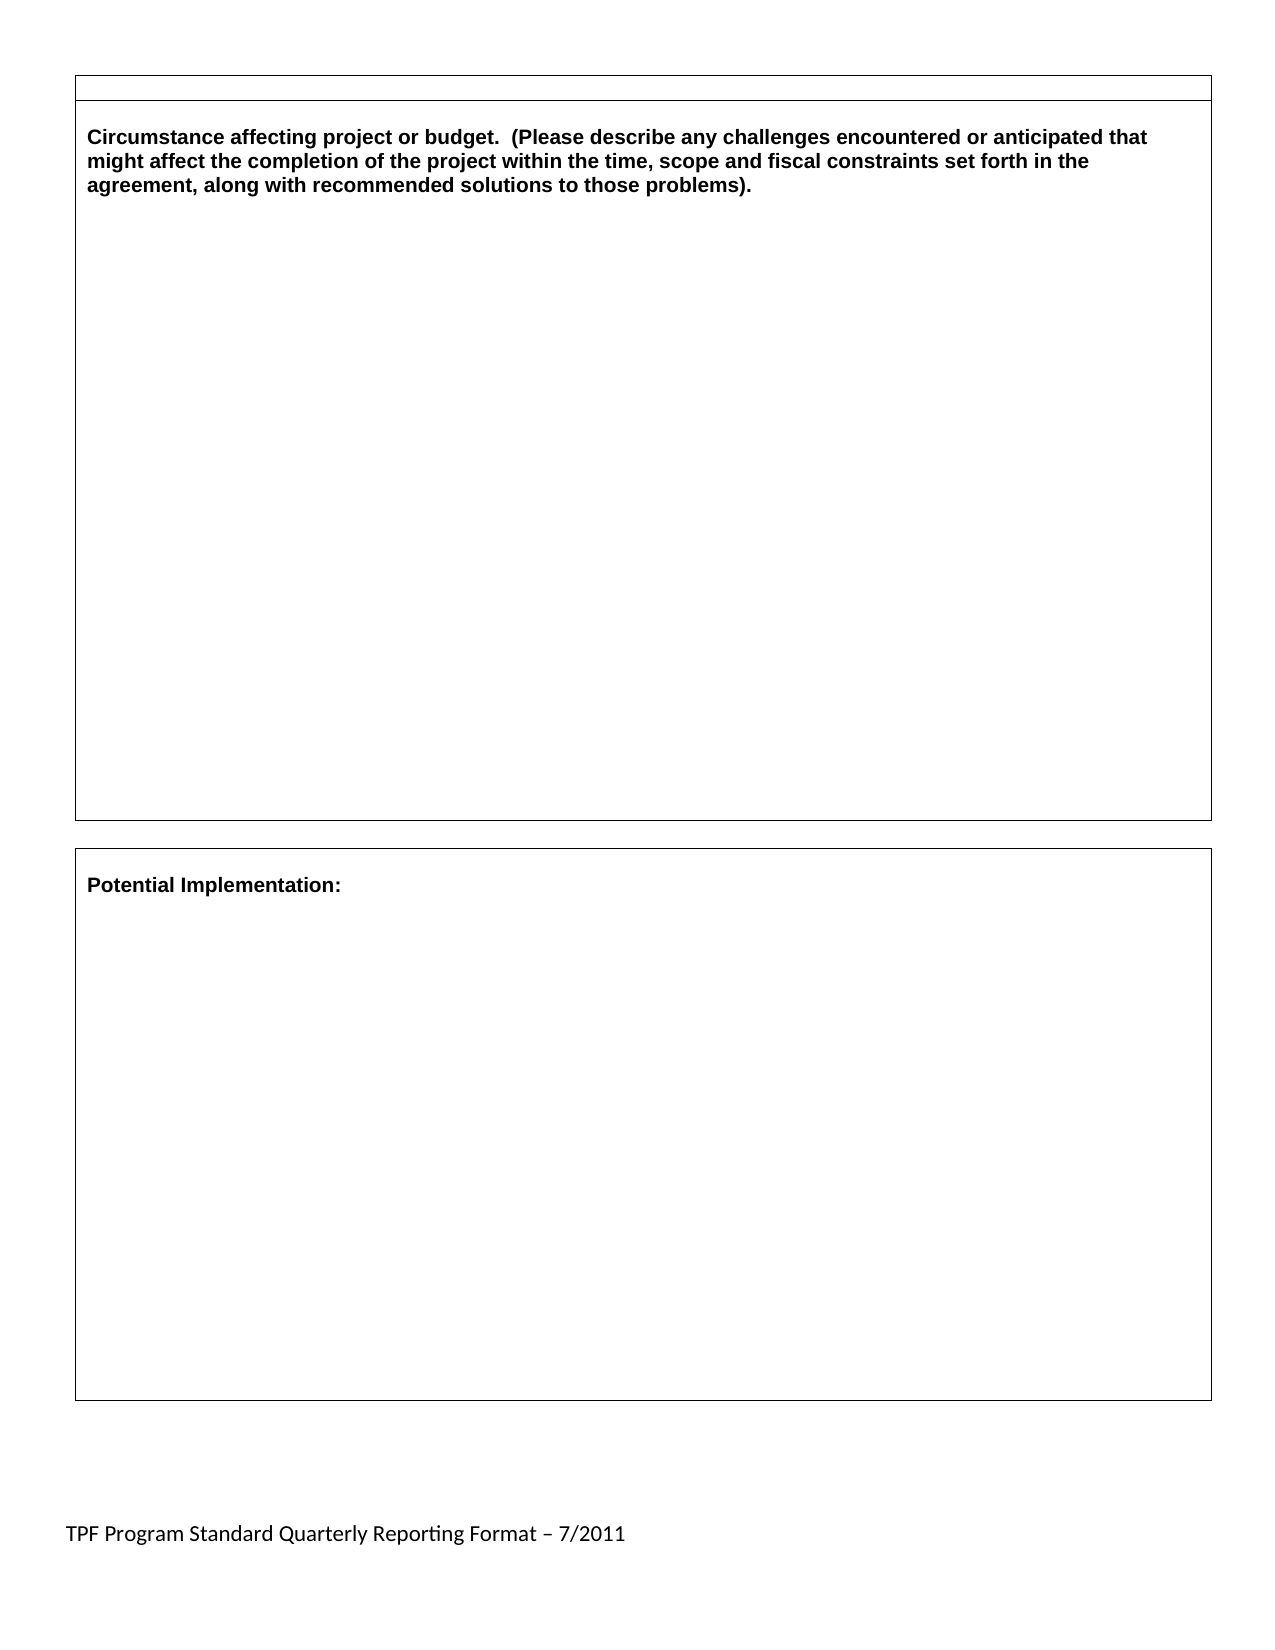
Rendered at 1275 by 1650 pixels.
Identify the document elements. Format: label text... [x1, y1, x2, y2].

table_cell Circumstance affecting project or budget. (Please describe any challenges encountered or anticipated that might affect the completion of the project within the time, scope and fiscal constraints set forth in the agreement, along with recommended solutions to those problems). [76, 101, 1211, 820]
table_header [76, 76, 1211, 100]
table_header Potential Implementation: [76, 849, 1211, 1400]
